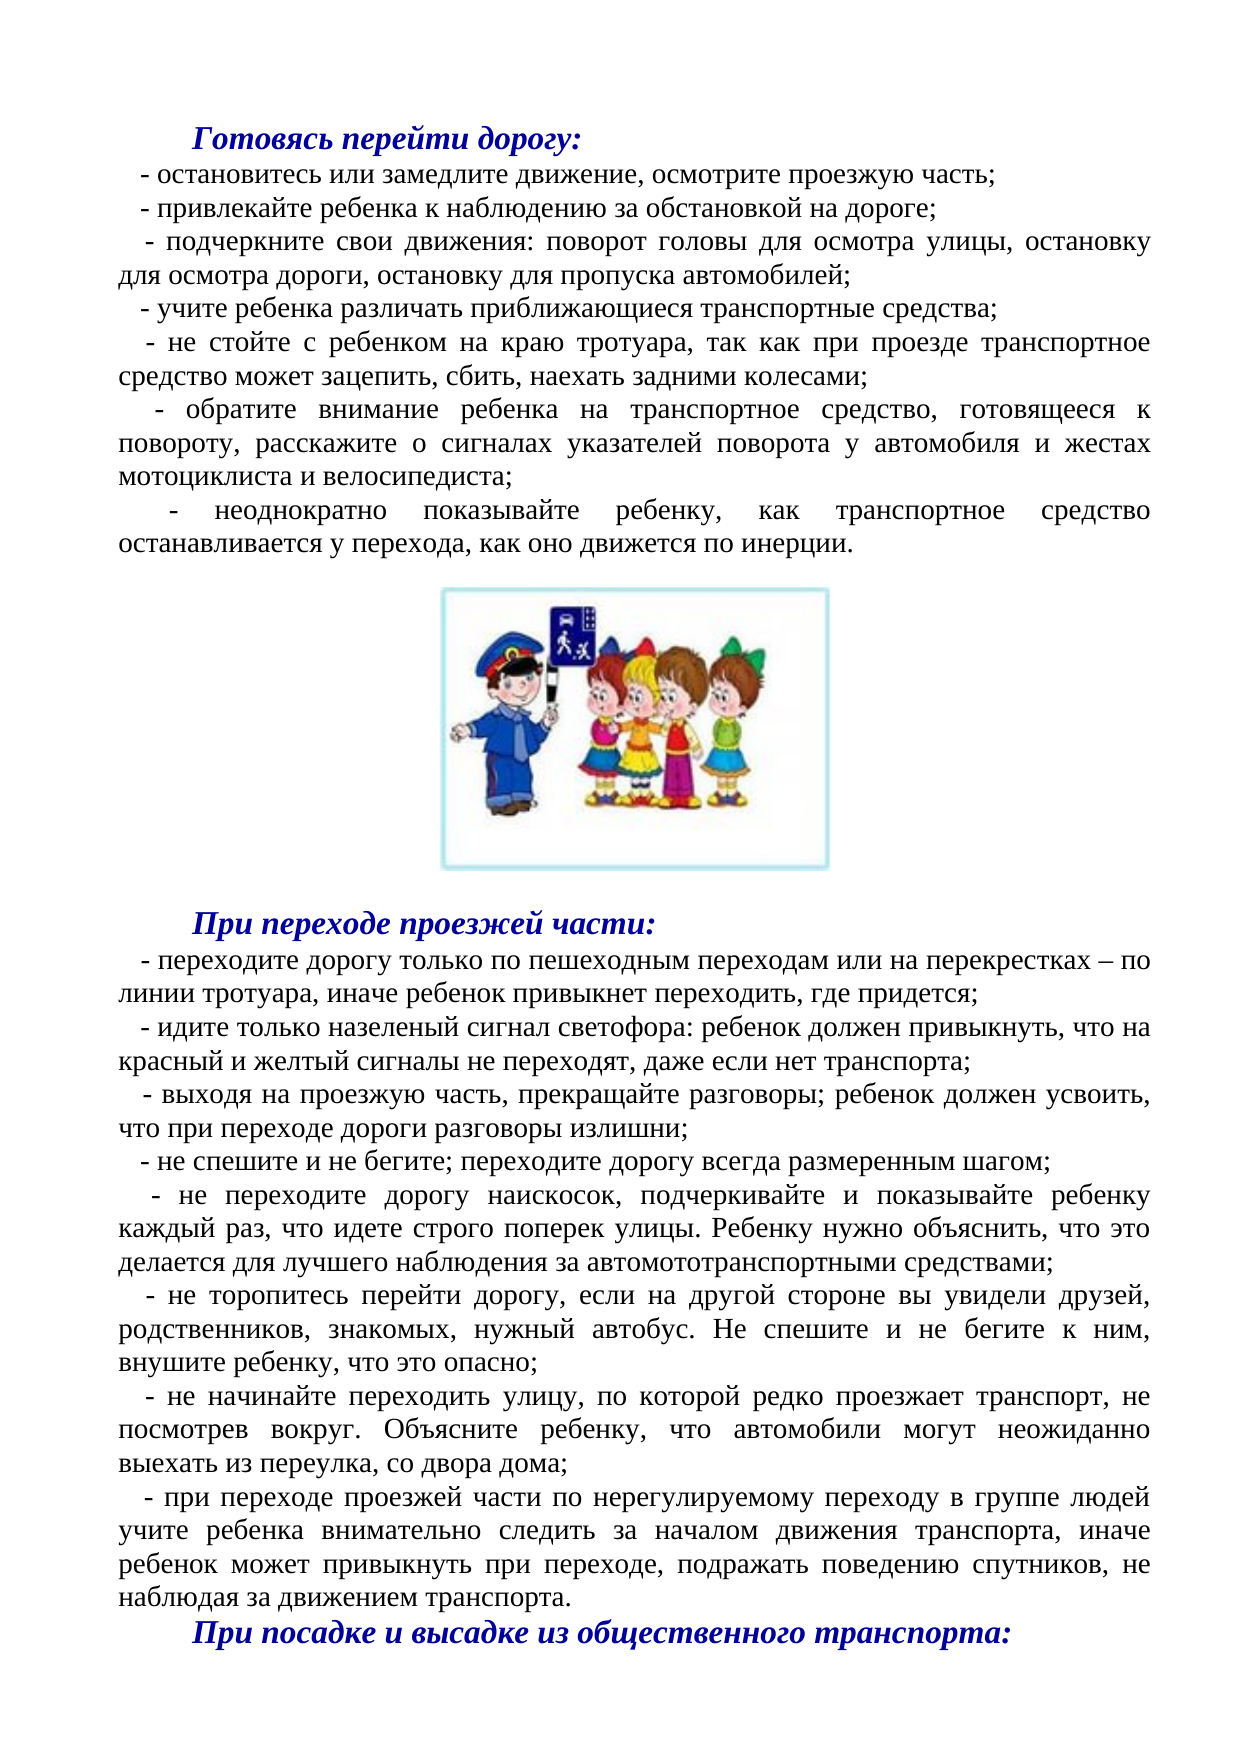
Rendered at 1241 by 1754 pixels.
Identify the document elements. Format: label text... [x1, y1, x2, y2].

text - обратите внимание ребенка на транспортное средство, готовящееся к повороту, расскажите о сигналах указателей поворота у автомобиля и жестах мотоциклиста и велосипедиста; [118, 391, 1152, 492]
text - остановитесь или замедлите движение, осмотрите проезжую часть; [118, 156, 1152, 190]
text - учите ребенка различать приближающиеся транспортные средства; [118, 291, 1152, 324]
text - не спешите и не бегите; переходите дорогу всегда размеренным шагом; [118, 1143, 1152, 1177]
text - подчеркните свои движения: поворот головы для осмотра улицы, остановку для осмотра дороги, остановку для пропуска автомобилей; [118, 223, 1152, 291]
text - привлекайте ребенка к наблюдению за обстановкой на дороге; [118, 190, 1152, 223]
text - не торопитесь перейти дорогу, если на другой стороне вы увидели друзей, родственников, знакомых, нужный автобус. Не спешите и не бегите к ним, внушите ребенку, что это опасно; [118, 1277, 1152, 1378]
text - не стойте с ребенком на краю тротуара, так как при проезде транспортное средство может зацепить, сбить, наехать задними колесами; [118, 324, 1152, 391]
text - не переходите дорогу наискосок, подчеркивайте и показывайте ребенку каждый раз, что идете строго поперек улицы. Ребенку нужно объяснить, что это делается для лучшего наблюдения за автомототранспортными средствами; [118, 1177, 1152, 1277]
text При посадке и высадке из общественного транспорта: [118, 1613, 1152, 1651]
text - не начинайте переходить улицу, по которой редко проезжает транспорт, не посмотрев вокруг. Объясните ребенку, что автомобили могут неожиданно выехать из переулка, со двора дома; [118, 1378, 1152, 1479]
text - при переходе проезжей части по нерегулируемому переходу в группе людей учите ребенка внимательно следить за началом движения транспорта, иначе ребенок может привыкнуть при переходе, подражать поведению спутников, не наблюдая за движением транспорта. [118, 1479, 1152, 1613]
text Готовясь перейти дорогу: [118, 118, 1152, 156]
text - переходите дорогу только по пешеходным переходам или на перекрестках – по линии тротуара, иначе ребенок привыкнет переходить, где придется; [118, 942, 1152, 1009]
picture [439, 587, 831, 871]
text - неоднократно показывайте ребенку, как транспортное средство останавливается у перехода, как оно движется по инерции. [118, 492, 1152, 559]
text - идите только назеленый сигнал светофора: ребенок должен привыкнуть, что на красный и желтый сигналы не переходят, даже если нет транспорта; [118, 1009, 1152, 1076]
text При переходе проезжей части: [118, 904, 1152, 942]
text - выходя на проезжую часть, прекращайте разговоры; ребенок должен усвоить, что при переходе дороги разговоры излишни; [118, 1076, 1152, 1143]
